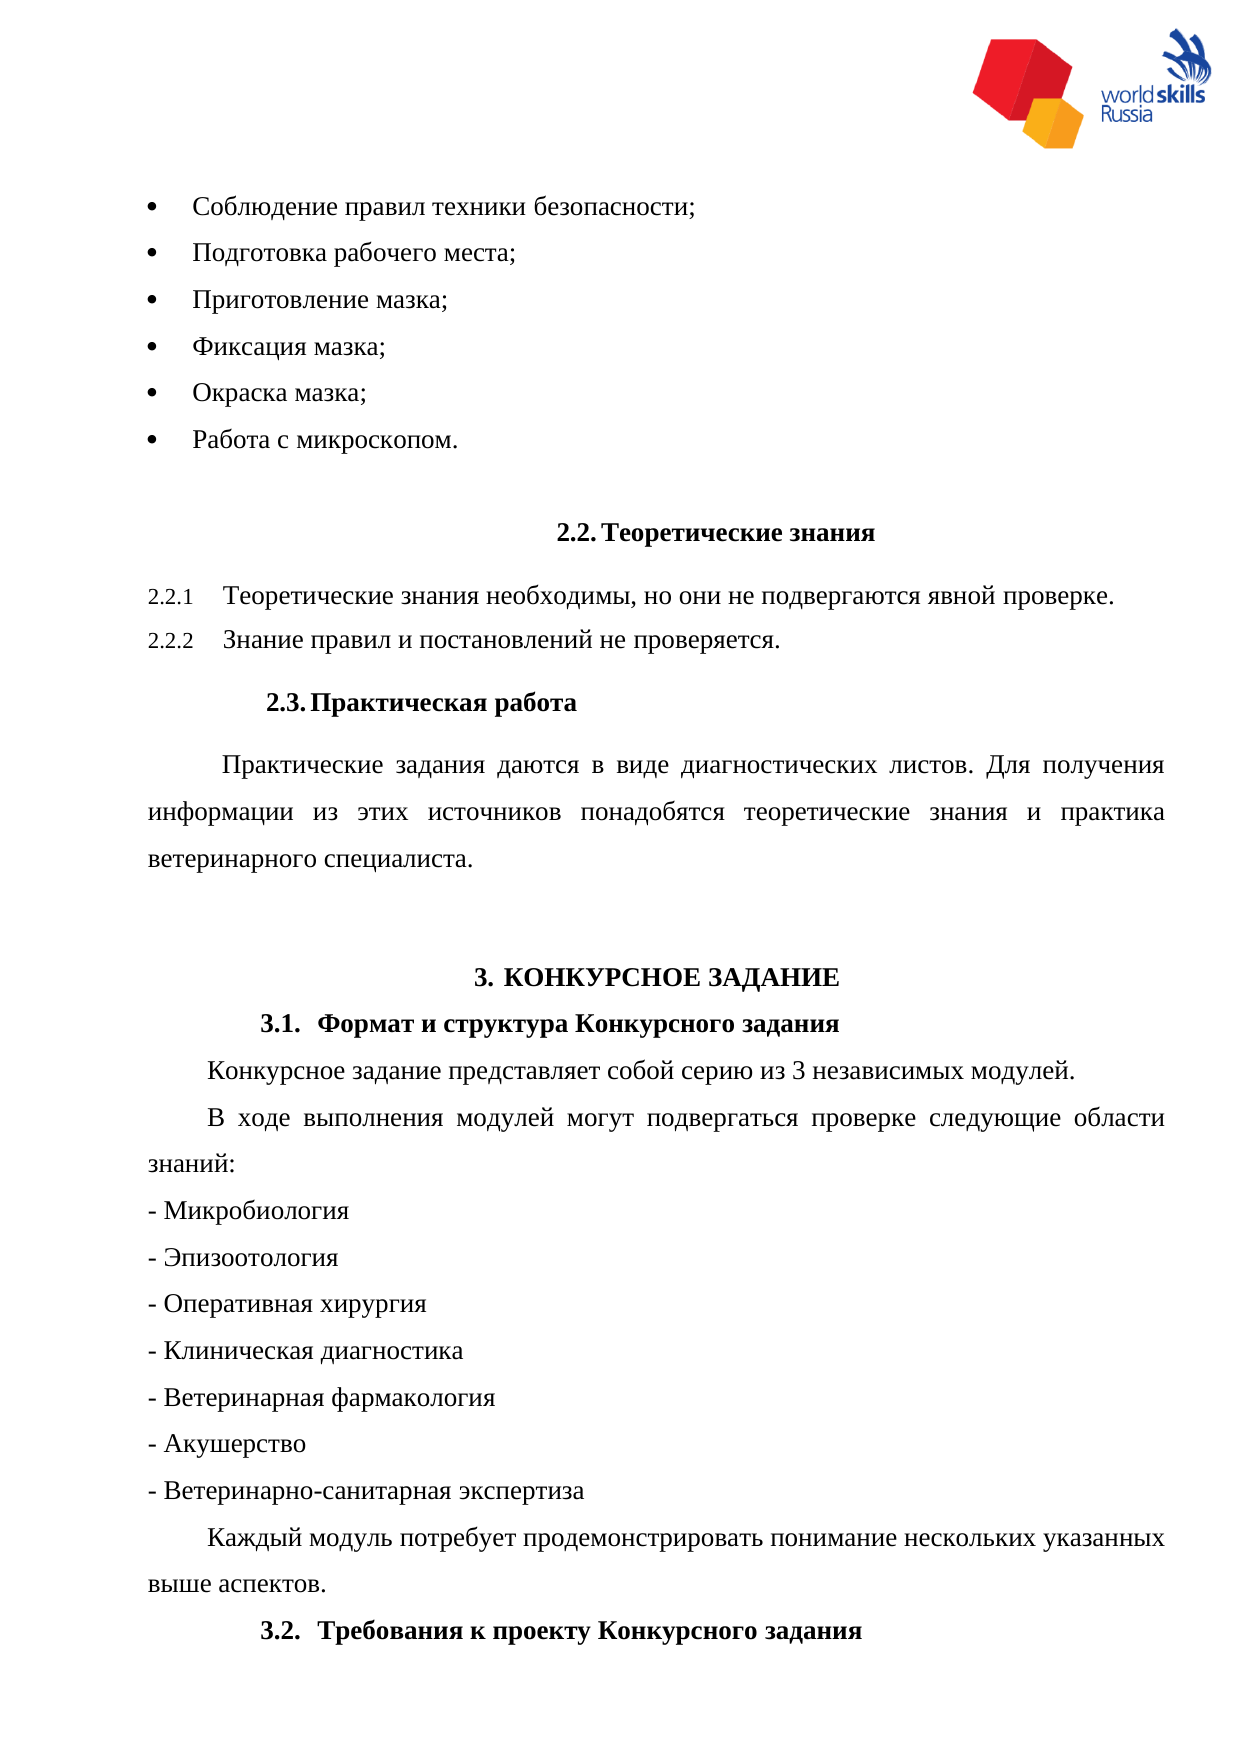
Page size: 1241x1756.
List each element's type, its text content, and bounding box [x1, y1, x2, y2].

text В ходе выполнения модулей могут подвергаться проверке следующие области знаний: [148, 1101, 1166, 1179]
subtitle КОНКУРСНОЕ ЗАДАНИЕ [148, 961, 1166, 992]
list Подготовка рабочего места; [148, 236, 1166, 267]
list Окраска мазка; [148, 376, 1166, 407]
list Соблюдение правил техники безопасности; [148, 189, 1166, 221]
list Фиксация мазка; [148, 329, 1166, 361]
text - Ветеринарно-санитарная экспертиза [148, 1474, 1166, 1505]
subtitle Теоретические знания [148, 516, 1166, 548]
text Практические задания даются в виде диагностических листов. Для получения информации из этих источников понадобятся теоретические знания и практика ветеринарного специалиста. [148, 748, 1166, 873]
text Конкурсное задание представляет собой серию из 3 независимых модулей. [148, 1054, 1166, 1085]
text - Эпизоотология [148, 1241, 1166, 1272]
text - Микробиология [148, 1194, 1166, 1225]
list Теоретические знания необходимы, но они не подвергаются явной проверке. [148, 579, 1166, 610]
subtitle Требования к проекту Конкурсного задания [260, 1614, 1166, 1645]
text - Акушерство [148, 1427, 1166, 1459]
text Каждый модуль потребует продемонстрировать понимание нескольких указанных выше аспектов. [148, 1521, 1166, 1599]
subtitle Формат и структура Конкурсного задания [260, 1007, 1166, 1039]
list Приготовление мазка; [148, 283, 1166, 314]
subtitle Практическая работа [148, 686, 1166, 717]
list Знание правил и постановлений не проверяется. [148, 623, 1166, 654]
text - Ветеринарная фармакология [148, 1381, 1166, 1412]
list Работа с микроскопом. [148, 423, 1166, 454]
text - Оперативная хирургия [148, 1287, 1166, 1319]
text - Клиническая диагностика [148, 1334, 1166, 1365]
